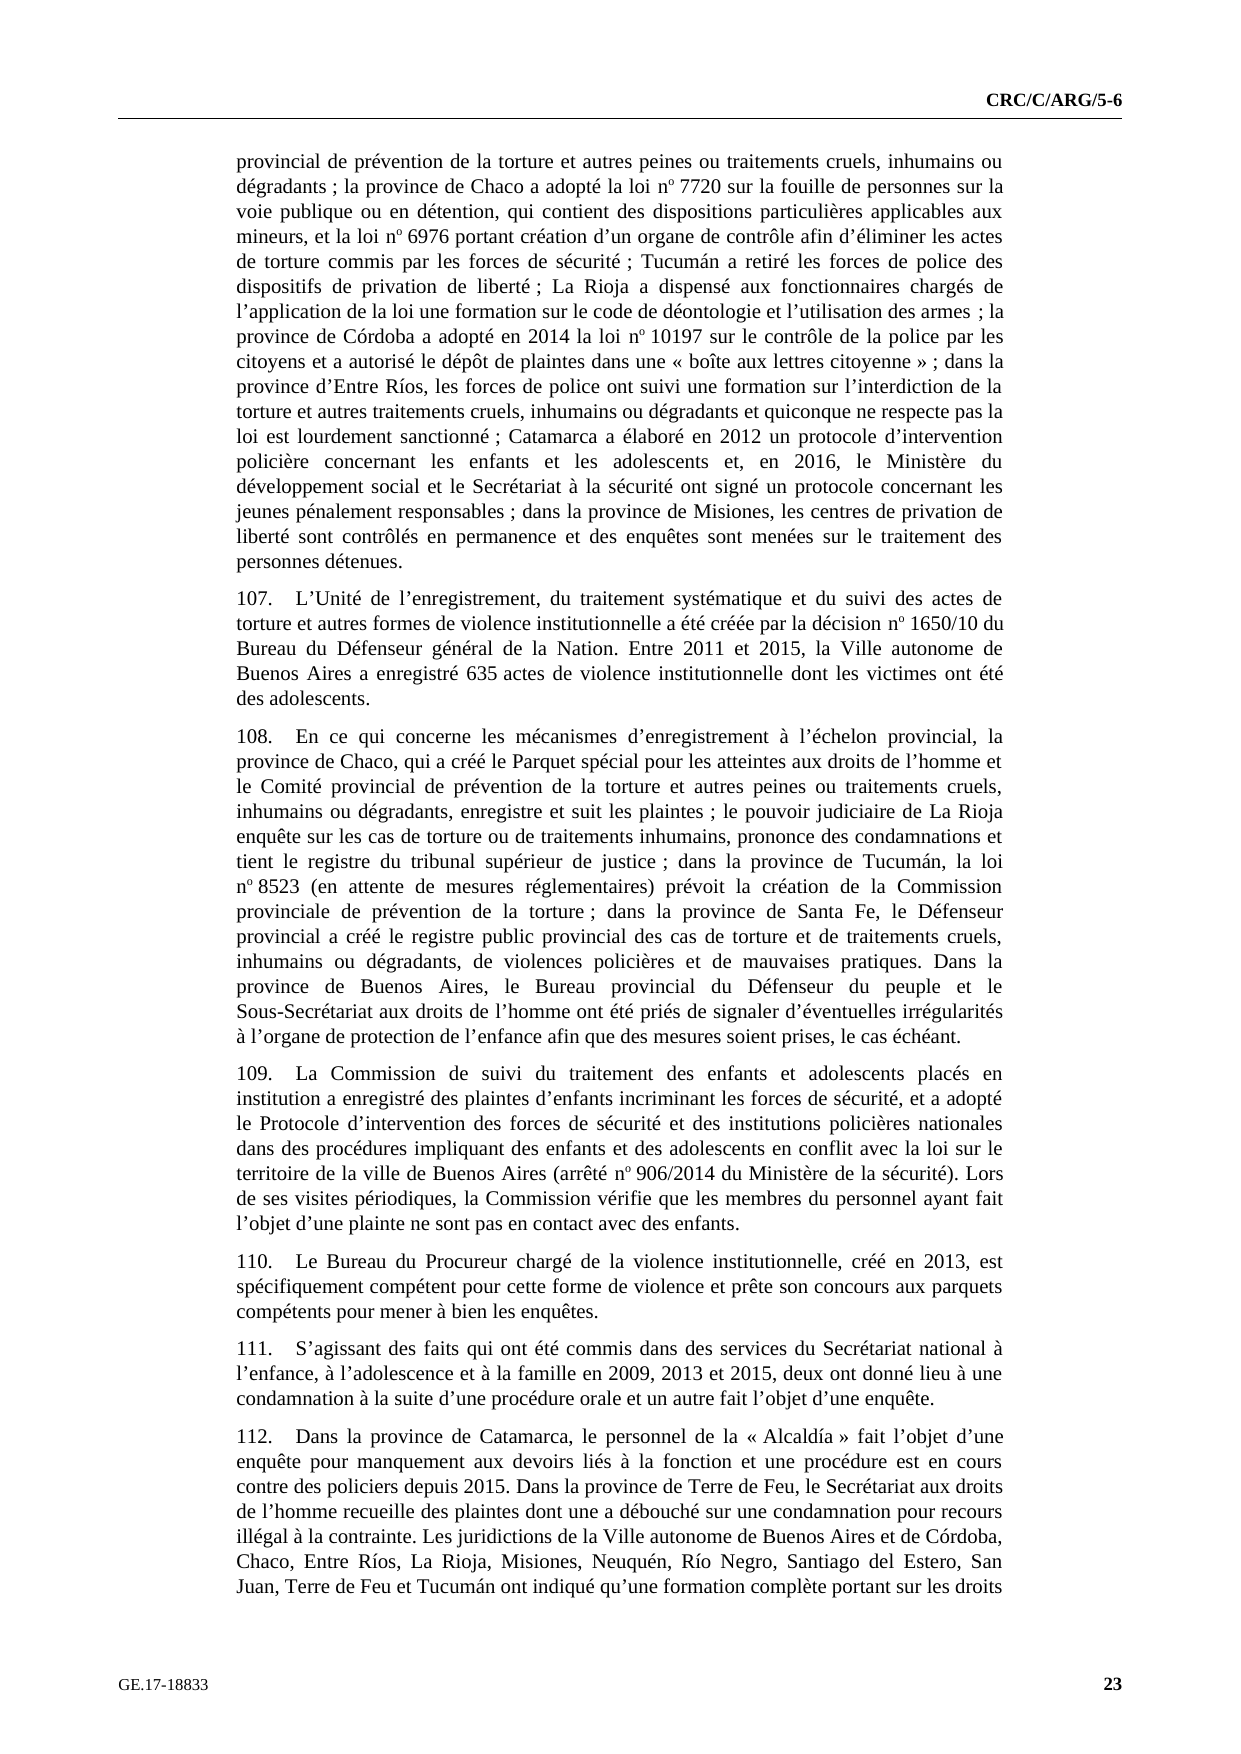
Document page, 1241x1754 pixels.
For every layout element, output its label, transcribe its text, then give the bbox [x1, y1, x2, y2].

text 108. En ce qui concerne les mécanismes d’enregistrement à l’échelon provincial, la province de Chaco, qui a créé le Parquet spécial pour les atteintes aux droits de l’homme et le Comité provincial de prévention de la torture et autres peines ou traitements cruels, inhumains ou dégradants, enregistre et suit les plaintes ; le pouvoir judiciaire de La Rioja enquête sur les cas de torture ou de traitements inhumains, prononce des condamnations et tient le registre du tribunal supérieur de justice ; dans la province de Tucumán, la loi no 8523 (en attente de mesures réglementaires) prévoit la création de la Commission provinciale de prévention de la torture ; dans la province de Santa Fe, le Défenseur provincial a créé le registre public provincial des cas de torture et de traitements cruels, inhumains ou dégradants, de violences policières et de mauvaises pratiques. Dans la province de Buenos Aires, le Bureau provincial du Défenseur du peuple et le Sous-Secrétariat aux droits de l’homme ont été priés de signaler d’éventuelles irrégularités à l’organe de protection de l’enfance afin que des mesures soient prises, le cas échéant. [236, 723, 1004, 1048]
text 111. S’agissant des faits qui ont été commis dans des services du Secrétariat national à l’enfance, à l’adolescence et à la famille en 2009, 2013 et 2015, deux ont donné lieu à une condamnation à la suite d’une procédure orale et un autre fait l’objet d’une enquête. [236, 1335, 1004, 1410]
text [236, 1423, 1004, 1598]
text 107. L’Unité de l’enregistrement, du traitement systématique et du suivi des actes de torture et autres formes de violence institutionnelle a été créée par la décision no 1650/10 du Bureau du Défenseur général de la Nation. Entre 2011 et 2015, la Ville autonome de Buenos Aires a enregistré 635 actes de violence institutionnelle dont les victimes ont été des adolescents. [236, 585, 1004, 710]
text 110. Le Bureau du Procureur chargé de la violence institutionnelle, créé en 2013, est spécifiquement compétent pour cette forme de violence et prête son concours aux parquets compétents pour mener à bien les enquêtes. [236, 1248, 1004, 1323]
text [236, 148, 1004, 573]
text 109. La Commission de suivi du traitement des enfants et adolescents placés en institution a enregistré des plaintes d’enfants incriminant les forces de sécurité, et a adopté le Protocole d’intervention des forces de sécurité et des institutions policières nationales dans des procédures impliquant des enfants et des adolescents en conflit avec la loi sur le territoire de la ville de Buenos Aires (arrêté no 906/2014 du Ministère de la sécurité). Lors de ses visites périodiques, la Commission vérifie que les membres du personnel ayant fait l’objet d’une plainte ne sont pas en contact avec des enfants. [236, 1060, 1004, 1235]
